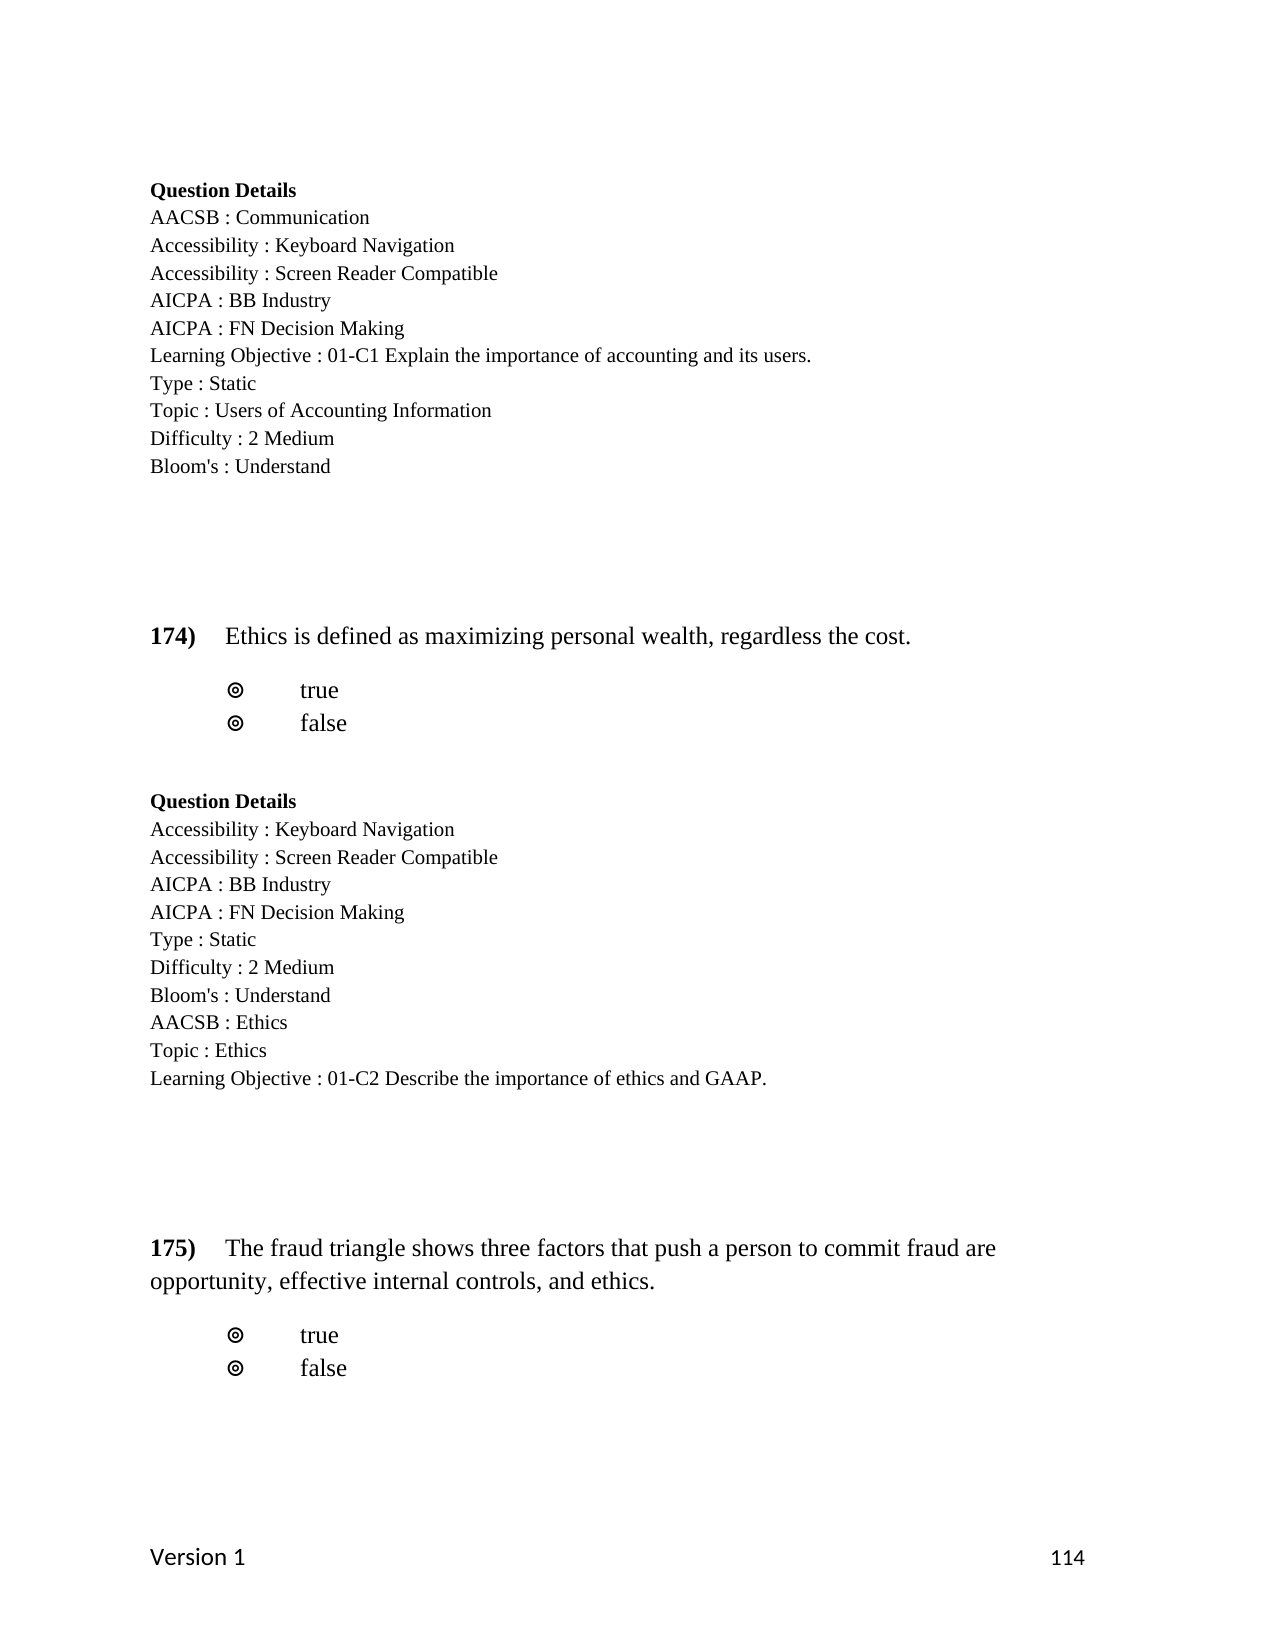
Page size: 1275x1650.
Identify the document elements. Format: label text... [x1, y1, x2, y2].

text Question Details AACSB : Communication Accessibility : Keyboard Navigation Accessibility : Screen Reader Compatible AICPA : BB Industry AICPA : FN Decision Making Learning Objective : 01-C1 Explain the importance of accounting and its users. Type : Static Topic : Users of Accounting Information Difficulty : 2 Medium Bloom's : Understand [150, 150, 1125, 478]
text ⊚ true ⊚ false [150, 675, 1125, 737]
text 175) The fraud triangle shows three factors that push a person to commit fraud are opportunity, effective internal controls, and ethics. [150, 1233, 1125, 1294]
text ⊚ true ⊚ false [150, 1320, 1125, 1381]
text 174) Ethics is defined as maximizing personal wealth, regardless the cost. [150, 621, 1125, 650]
text Question Details Accessibility : Keyboard Navigation Accessibility : Screen Reader Compatible AICPA : BB Industry AICPA : FN Decision Making Type : Static Difficulty : 2 Medium Bloom's : Understand AACSB : Ethics Topic : Ethics Learning Objective : 01-C2 Describe the importance of ethics and GAAP. [150, 762, 1125, 1089]
